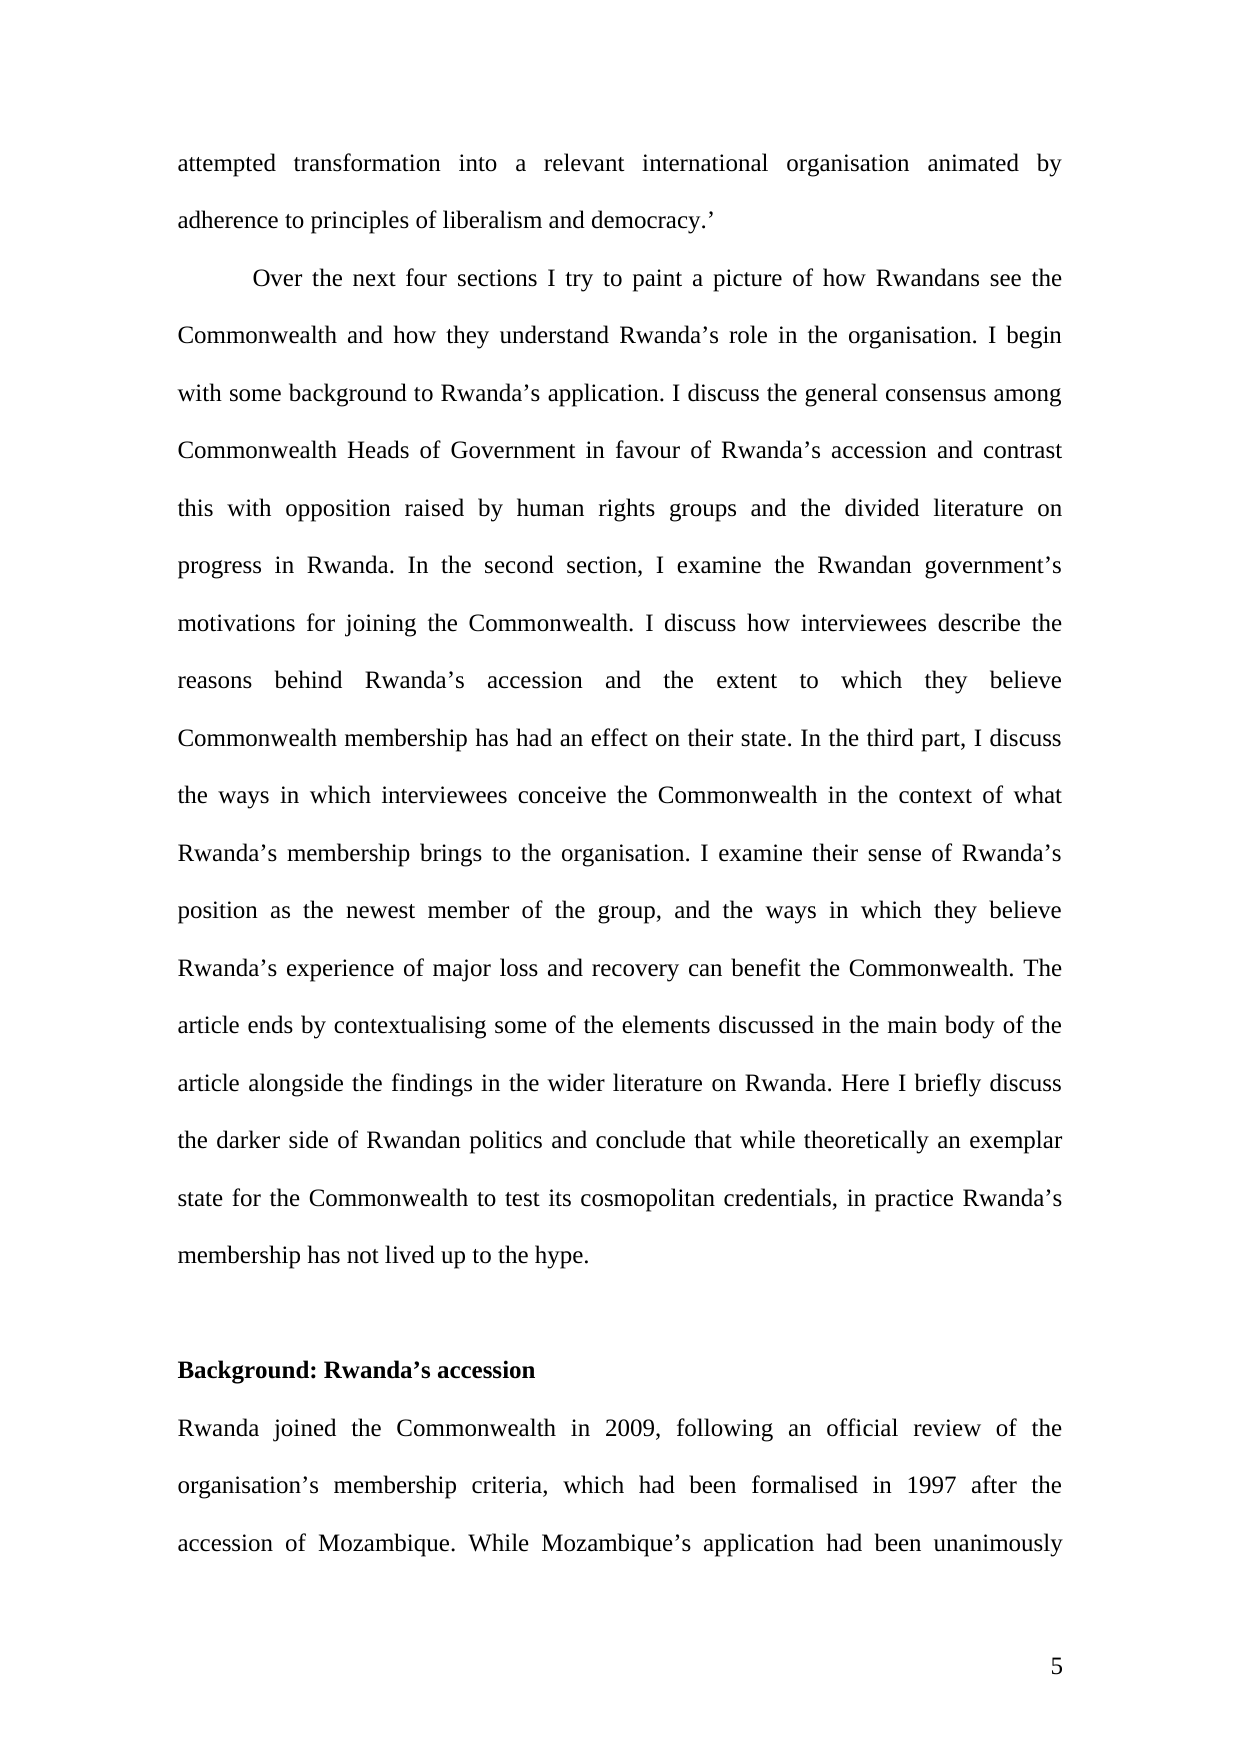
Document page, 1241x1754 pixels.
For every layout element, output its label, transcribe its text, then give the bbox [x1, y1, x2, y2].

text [177, 1413, 1063, 1556]
text Over the next four sections I try to paint a picture of how Rwandans see the Commonwealth and how they understand Rwanda’s role in the organisation. I begin with some background to Rwanda’s application. I discuss the general consensus among Commonwealth Heads of Government in favour of Rwanda’s accession and contrast this with opposition raised by human rights groups and the divided literature on progress in Rwanda. In the second section, I examine the Rwandan government’s motivations for joining the Commonwealth. I discuss how interviewees describe the reasons behind Rwanda’s accession and the extent to which they believe Commonwealth membership has had an effect on their state. In the third part, I discuss the ways in which interviewees conceive the Commonwealth in the context of what Rwanda’s membership brings to the organisation. I examine their sense of Rwanda’s position as the newest member of the group, and the ways in which they believe Rwanda’s experience of major loss and recovery can benefit the Commonwealth. The article ends by contextualising some of the elements discussed in the main body of the article alongside the findings in the wider literature on Rwanda. Here I briefly discuss the darker side of Rwandan politics and conclude that while theoretically an exemplar state for the Commonwealth to test its cosmopolitan credentials, in practice Rwanda’s membership has not lived up to the hype. [177, 263, 1063, 1269]
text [177, 148, 1063, 234]
text Background: Rwanda’s accession [177, 1355, 1063, 1384]
